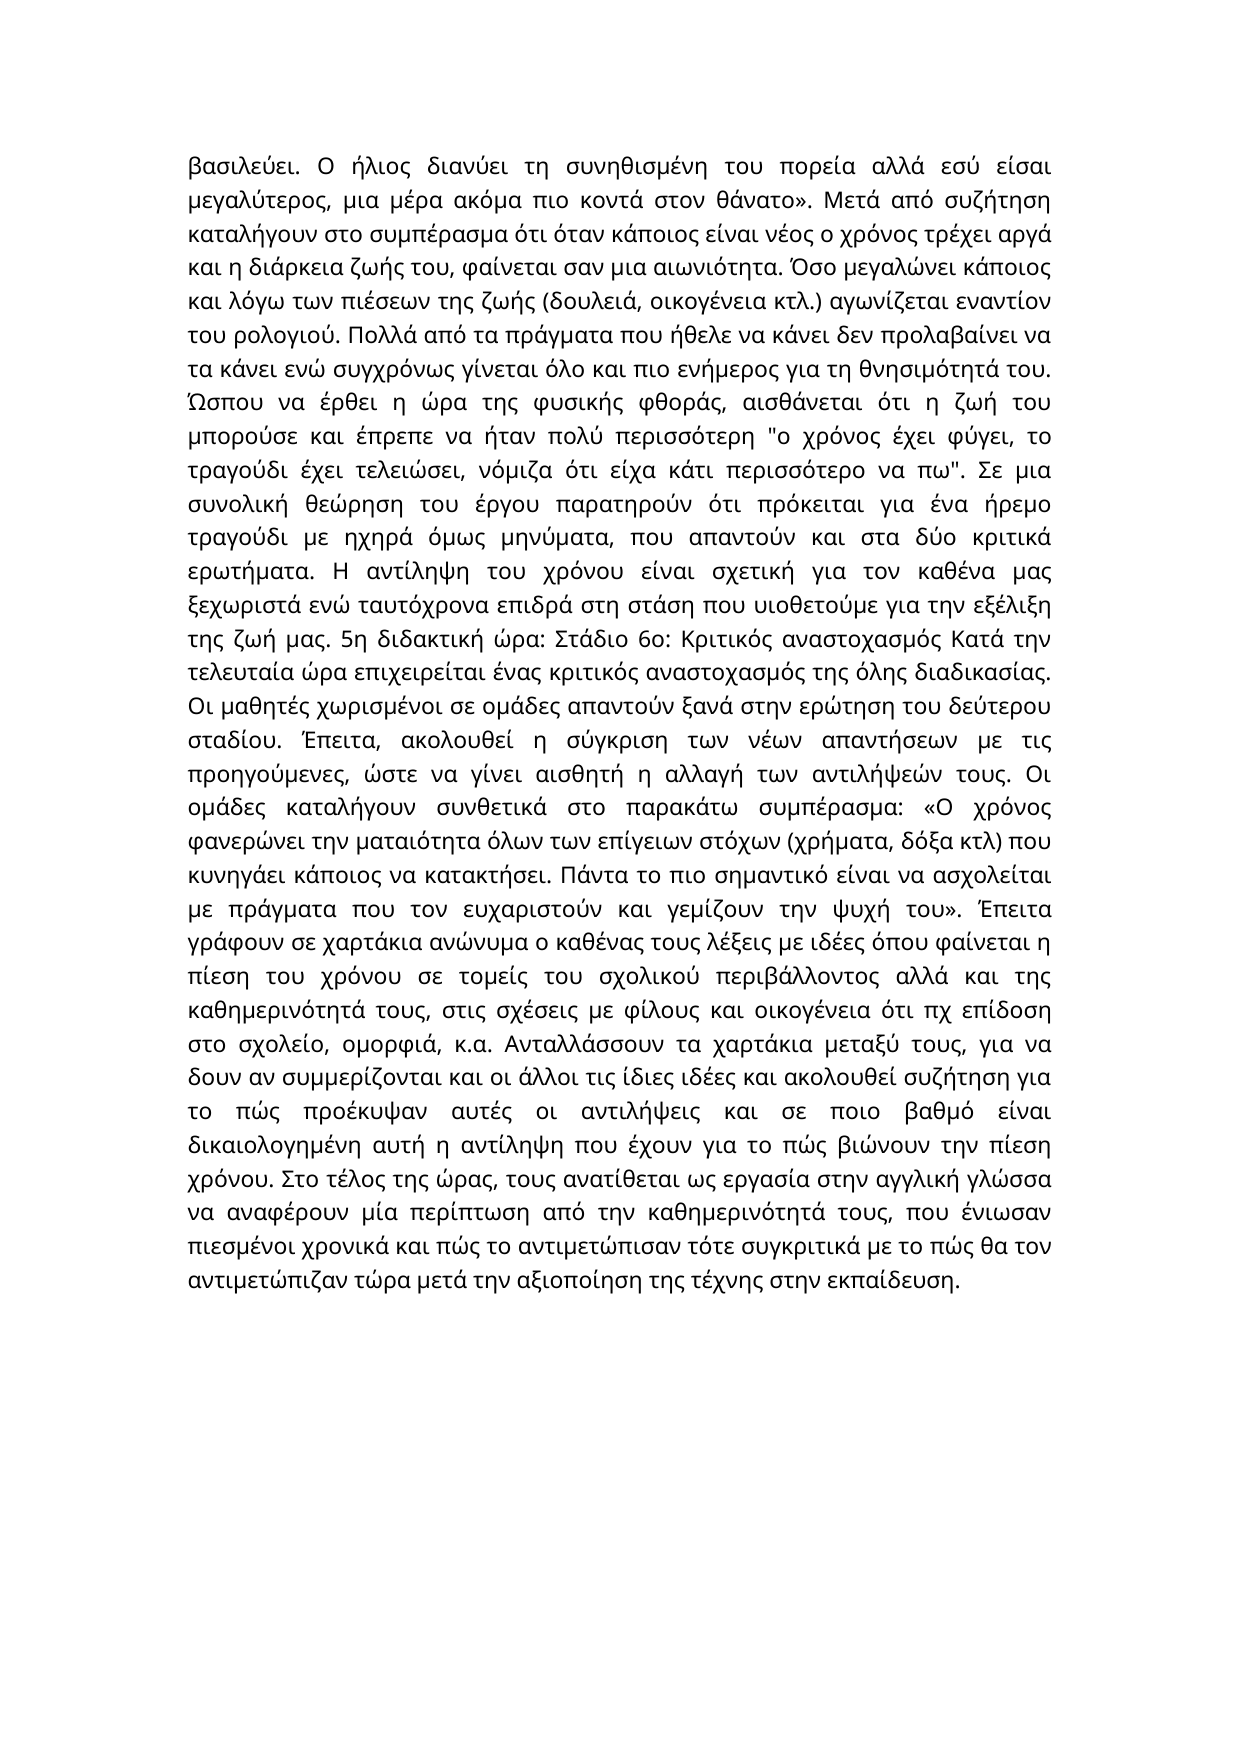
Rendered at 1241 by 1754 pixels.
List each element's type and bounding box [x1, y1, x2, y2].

text [187, 150, 1053, 1295]
